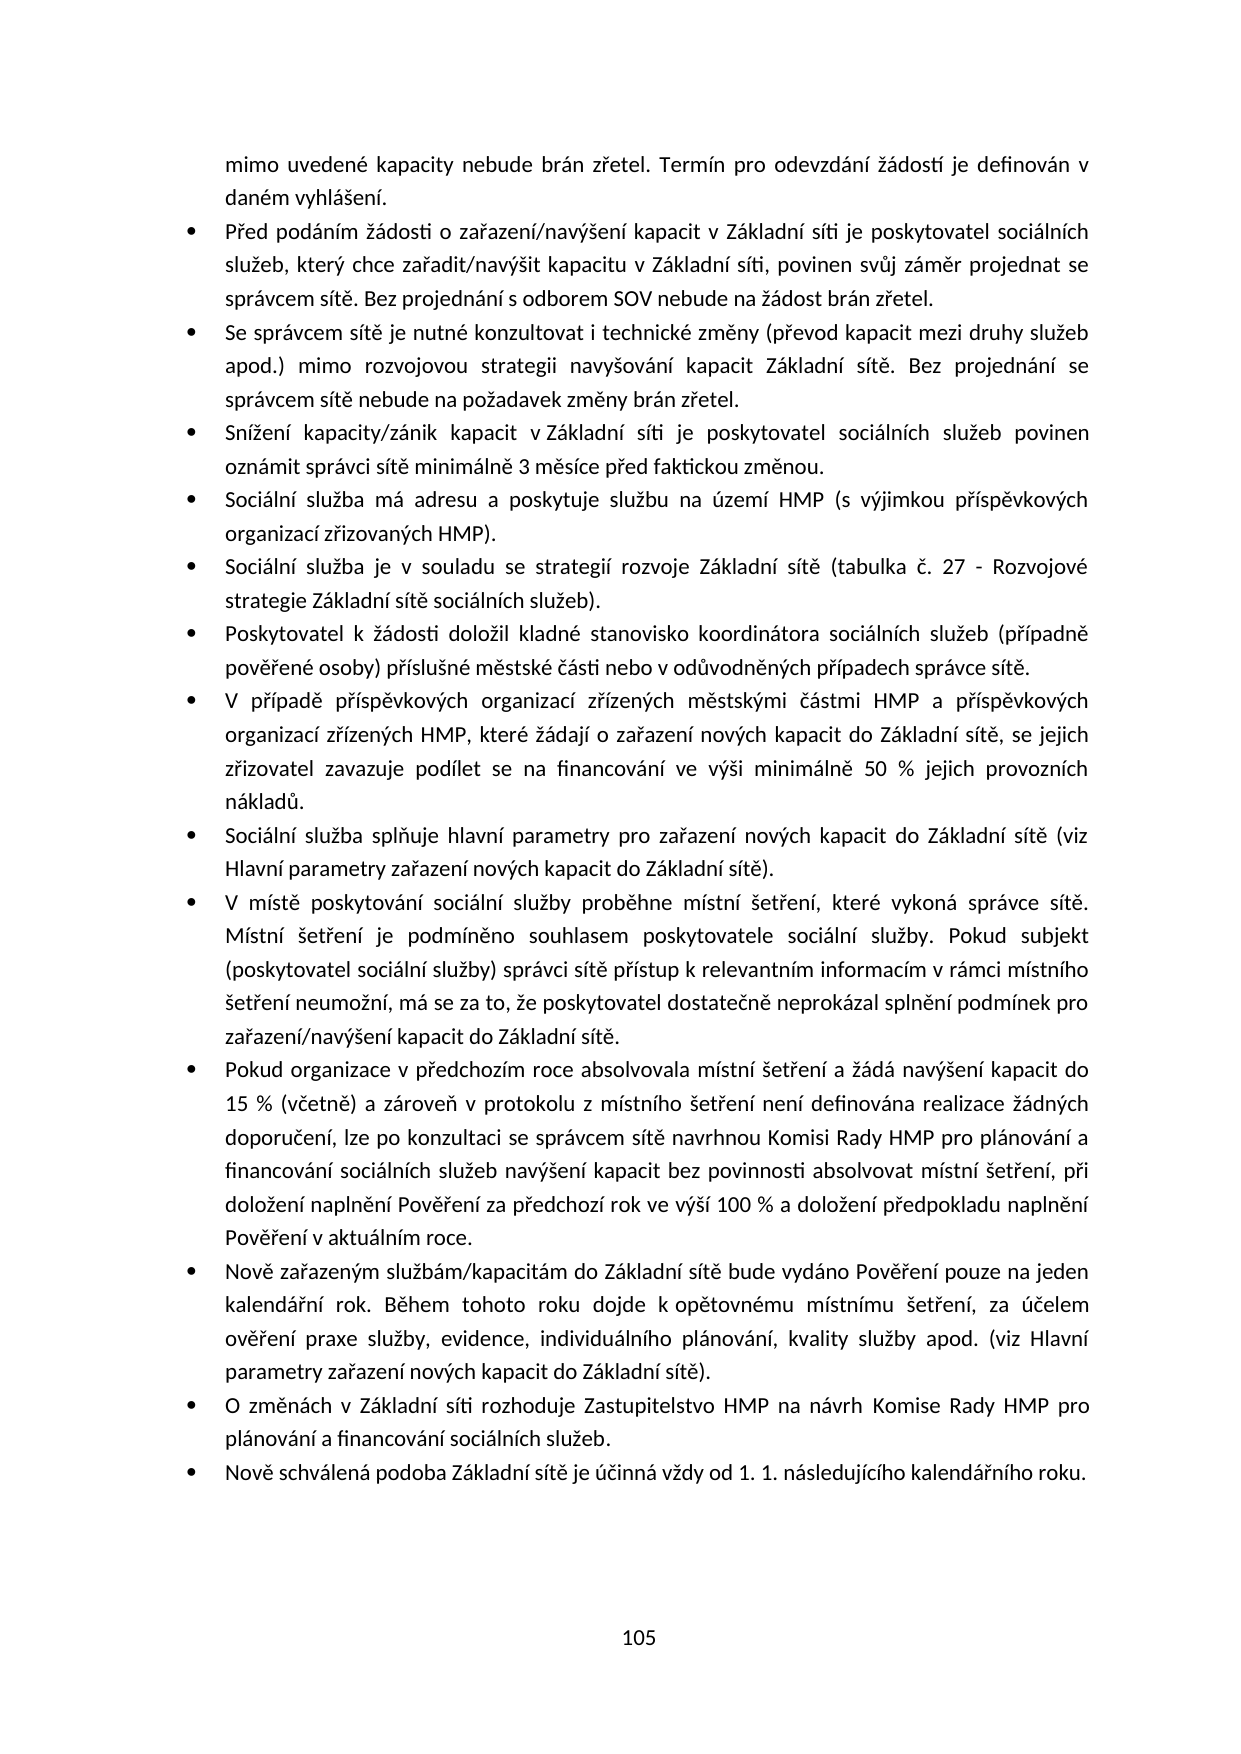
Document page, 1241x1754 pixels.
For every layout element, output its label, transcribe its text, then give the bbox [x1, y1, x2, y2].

list Snížení kapacity/zánik kapacit v Základní síti je poskytovatel sociálních služeb povinen oznámit správci sítě minimálně 3 měsíce před faktickou změnou. [187, 418, 1090, 480]
list V místě poskytování sociální služby proběhne místní šetření, které vykoná správce sítě. Místní šetření je podmíněno souhlasem poskytovatele sociální služby. Pokud subjekt (poskytovatel sociální služby) správci sítě přístup k relevantním informacím v rámci místního šetření neumožní, má se za to, že poskytovatel dostatečně neprokázal splnění podmínek pro zařazení/navýšení kapacit do Základní sítě. [187, 888, 1090, 1050]
list Nově zařazeným službám/kapacitám do Základní sítě bude vydáno Pověření pouze na jeden kalendářní rok. Během tohoto roku dojde k opětovnému místnímu šetření, za účelem ověření praxe služby, evidence, individuálního plánování, kvality služby apod. (viz Hlavní parametry zařazení nových kapacit do Základní sítě). [187, 1257, 1090, 1386]
list Sociální služba splňuje hlavní parametry pro zařazení nových kapacit do Základní sítě (viz Hlavní parametry zařazení nových kapacit do Základní sítě). [187, 821, 1090, 882]
list Nově schválená podoba Základní sítě je účinná vždy od 1. 1. následujícího kalendářního roku. [187, 1458, 1090, 1486]
list Poskytovatel k žádosti doložil kladné stanovisko koordinátora sociálních služeb (případně pověřené osoby) příslušné městské části nebo v odůvodněných případech správce sítě. [187, 619, 1090, 681]
list Pokud organizace v předchozím roce absolvovala místní šetření a žádá navýšení kapacit do 15 % (včetně) a zároveň v protokolu z místního šetření není definována realizace žádných doporučení, lze po konzultaci se správcem sítě navrhnou Komisi Rady HMP pro plánování a financování sociálních služeb navýšení kapacit bez povinnosti absolvovat místní šetření, při doložení naplnění Pověření za předchozí rok ve výší 100 % a doložení předpokladu naplnění Pověření v aktuálním roce. [187, 1056, 1090, 1251]
list Sociální služba má adresu a poskytuje službu na území HMP (s výjimkou příspěvkových organizací zřizovaných HMP). [187, 485, 1090, 547]
list V případě příspěvkových organizací zřízených městskými částmi HMP a příspěvkových organizací zřízených HMP, které žádají o zařazení nových kapacit do Základní sítě, se jejich zřizovatel zavazuje podílet se na financování ve výši minimálně 50 % jejich provozních nákladů. [187, 687, 1090, 815]
list O změnách v Základní síti rozhoduje Zastupitelstvo HMP na návrh Komise Rady HMP pro plánování a financování sociálních služeb. [187, 1391, 1090, 1453]
list Sociální služba je v souladu se strategií rozvoje Základní sítě (tabulka č. 27 - Rozvojové strategie Základní sítě sociálních služeb). [187, 552, 1090, 614]
list Před podáním žádosti o zařazení/navýšení kapacit v Základní síti je poskytovatel sociálních služeb, který chce zařadit/navýšit kapacitu v Základní síti, povinen svůj záměr projednat se správcem sítě. Bez projednání s odborem SOV nebude na žádost brán zřetel. [187, 217, 1090, 312]
list Se správcem sítě je nutné konzultovat i technické změny (převod kapacit mezi druhy služeb apod.) mimo rozvojovou strategii navyšování kapacit Základní sítě. Bez projednání se správcem sítě nebude na požadavek změny brán zřetel. [187, 318, 1090, 413]
